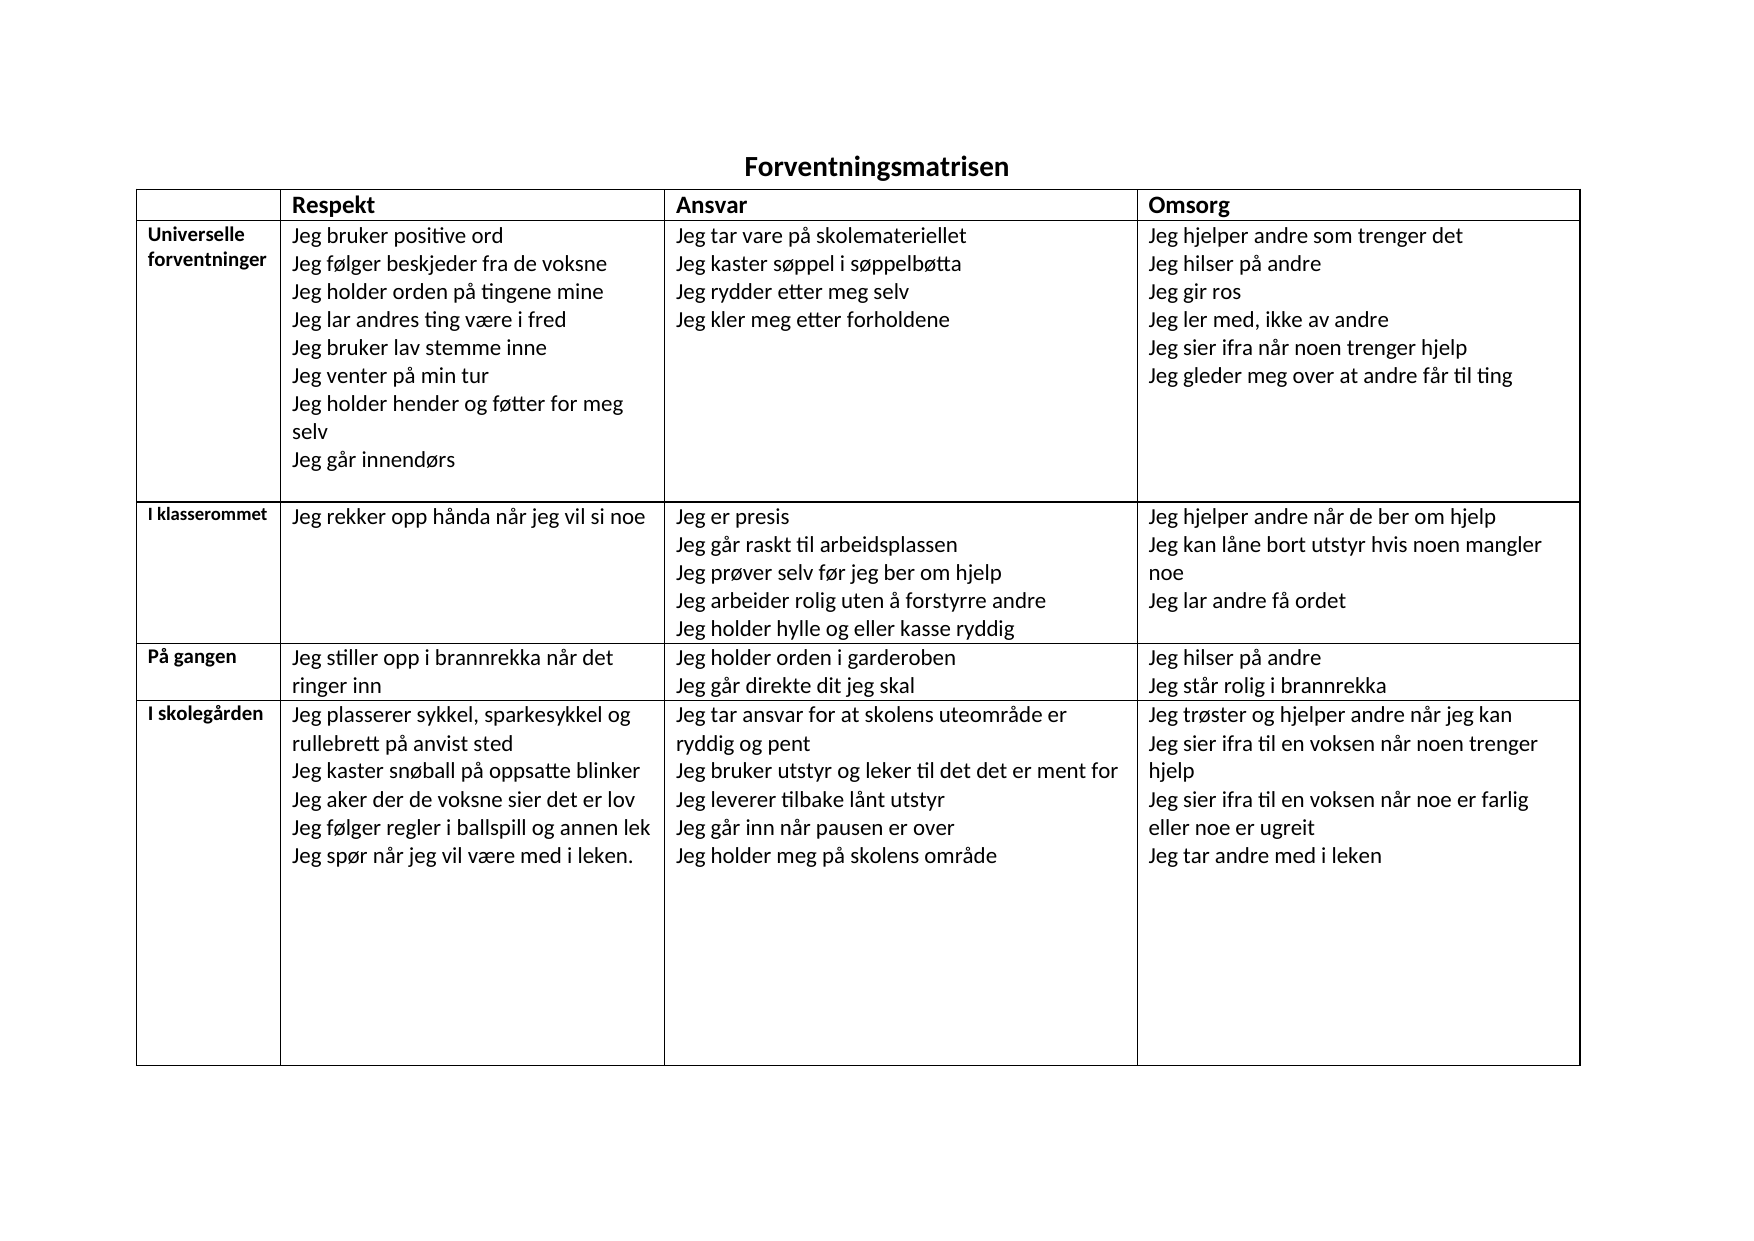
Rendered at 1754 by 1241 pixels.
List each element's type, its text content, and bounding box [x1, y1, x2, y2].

table_cell I klasserommet [137, 503, 280, 642]
table_cell På gangen [137, 644, 280, 699]
table_cell Jeg bruker positive ord Jeg følger beskjeder fra de voksne Jeg holder orden på tingene mine Jeg lar andres ting være i fred Jeg bruker lav stemme inne Jeg venter på min tur Jeg holder hender og føtter for meg selv Jeg går innendørs [281, 221, 664, 501]
table_cell Universelle forventninger [137, 221, 280, 501]
table_cell Jeg hjelper andre når de ber om hjelp Jeg kan låne bort utstyr hvis noen mangler noe Jeg lar andre få ordet [1138, 503, 1579, 642]
table_cell I skolegården [137, 701, 280, 1065]
table_cell Jeg tar vare på skolemateriellet Jeg kaster søppel i søppelbøtta Jeg rydder etter meg selv Jeg kler meg etter forholdene [665, 221, 1137, 501]
table_cell Jeg rekker opp hånda når jeg vil si noe [281, 503, 664, 642]
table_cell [665, 701, 1137, 1065]
table_cell Jeg hilser på andre Jeg står rolig i brannrekka [1138, 644, 1579, 699]
text Forventningsmatrisen [148, 148, 1606, 183]
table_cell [281, 701, 664, 1065]
table_header [137, 190, 280, 220]
table_cell Jeg er presis Jeg går raskt til arbeidsplassen Jeg prøver selv før jeg ber om hjelp Jeg arbeider rolig uten å forstyrre andre Jeg holder hylle og eller kasse ryddig [665, 503, 1137, 642]
table_cell Jeg stiller opp i brannrekka når det ringer inn [281, 644, 664, 699]
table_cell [1138, 701, 1579, 1065]
table_header Omsorg [1138, 190, 1579, 220]
table_header Ansvar [665, 190, 1137, 220]
table_cell Jeg hjelper andre som trenger det Jeg hilser på andre Jeg gir ros Jeg ler med, ikke av andre Jeg sier ifra når noen trenger hjelp Jeg gleder meg over at andre får til ting [1138, 221, 1579, 501]
table_header Respekt [281, 190, 664, 220]
table_cell Jeg holder orden i garderoben Jeg går direkte dit jeg skal [665, 644, 1137, 699]
